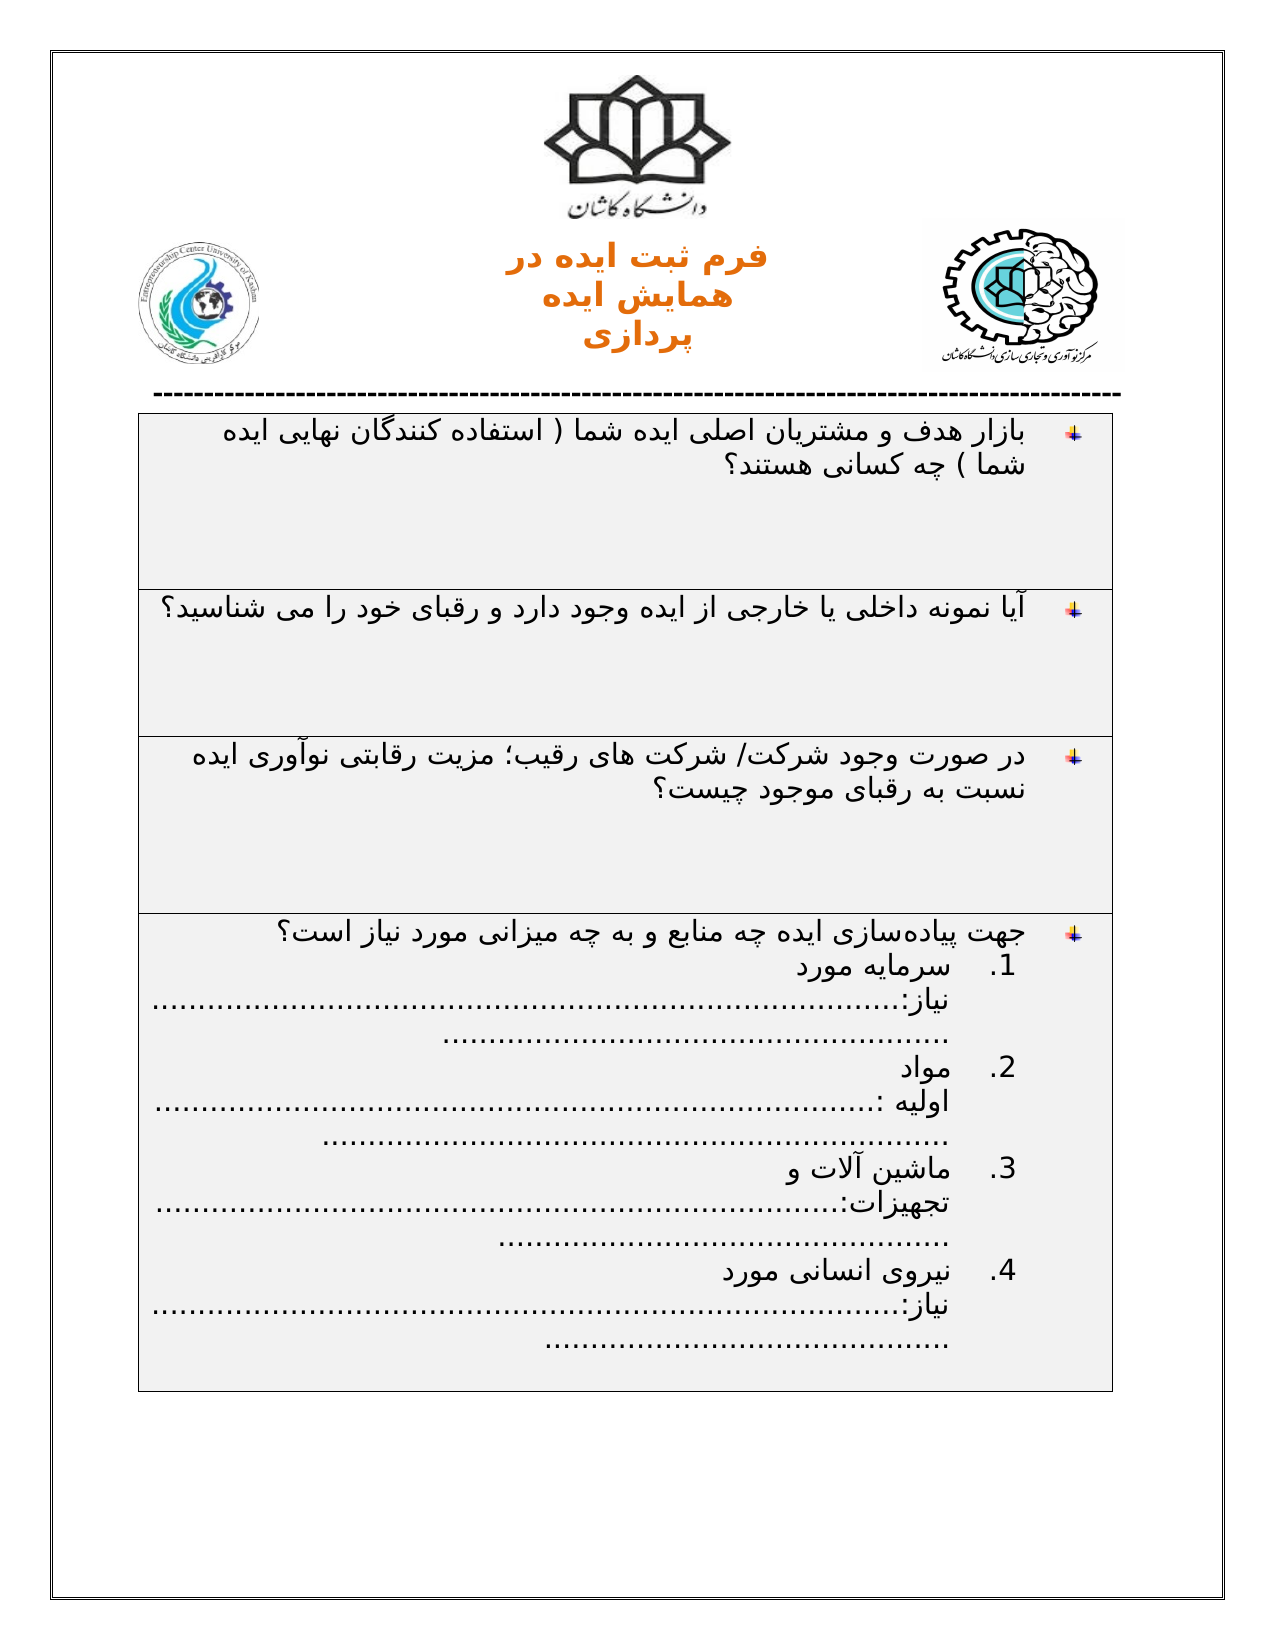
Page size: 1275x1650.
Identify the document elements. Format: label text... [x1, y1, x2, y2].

picture [1065, 924, 1082, 942]
picture [138, 242, 259, 364]
picture [1065, 600, 1082, 618]
picture [1065, 424, 1082, 441]
table_cell جهت پیاده‌سازی ایده چه منابع و به چه میزانی مورد نیاز است؟ سرمایه مورد نیاز:........................................................................................................................................ مواد اولیه :.................................................................................................................................................. ماشین آلات و تجهیزات:........................................................................................................................... نیروی انسانی مورد نیاز:............................................................................................................................. [139, 914, 1112, 1391]
picture [543, 75, 732, 219]
picture [922, 218, 1125, 372]
table_cell بازار هدف و مشتریان اصلی ایده شما ( استفاده کنندگان نهایی ایده شما ) چه کسانی هستند؟ [139, 414, 1112, 589]
table_cell آیا نمونه داخلی یا خارجی از ایده وجود دارد و رقبای خود را می شناسید؟ [139, 590, 1112, 736]
picture [1065, 747, 1082, 765]
table_cell در صورت وجود شرکت/ شرکت های رقیب؛ مزیت رقابتی نوآوری ایده نسبت به رقبای موجود چیست؟ [139, 737, 1112, 913]
